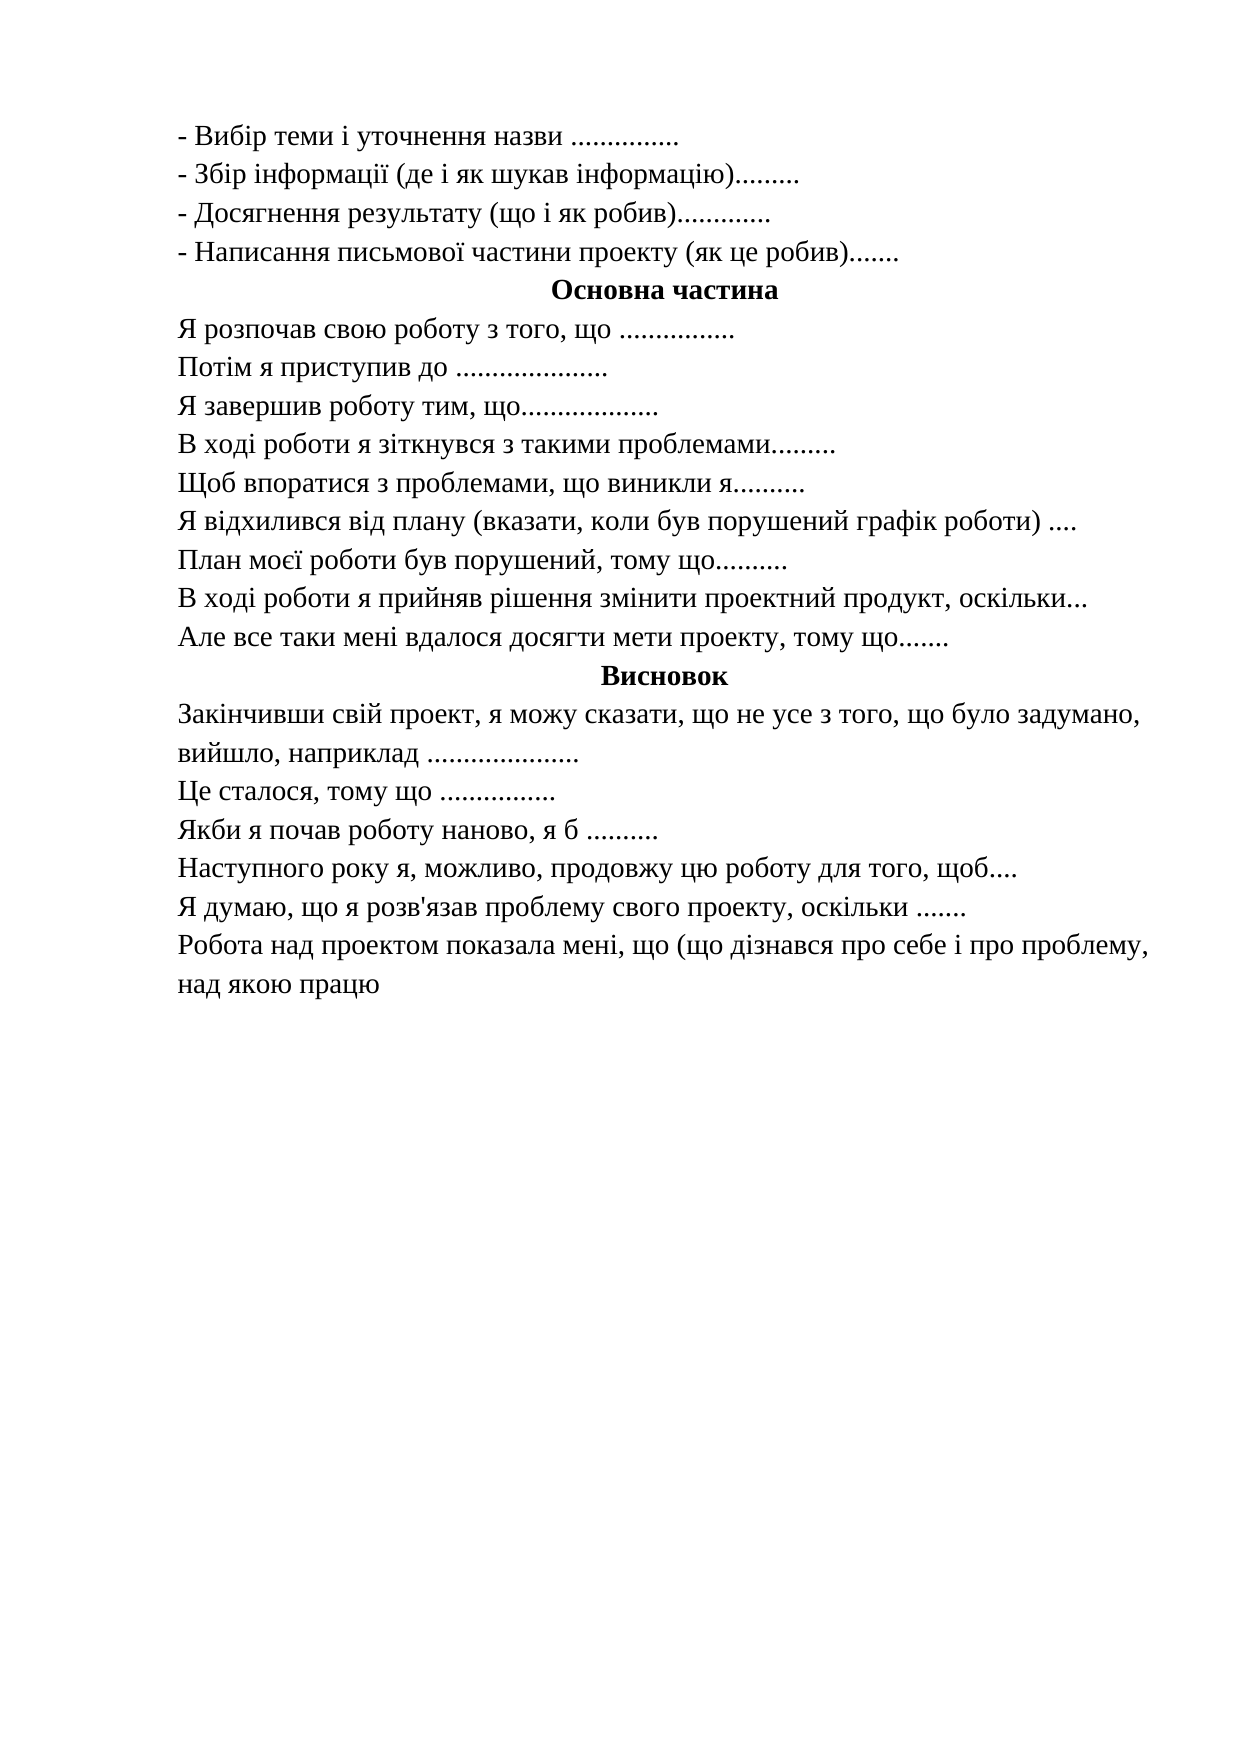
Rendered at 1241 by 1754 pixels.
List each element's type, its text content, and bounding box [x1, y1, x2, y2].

text В ході роботи я зіткнувся з такими проблемами......... [177, 426, 1152, 460]
text Щоб впоратися з проблемами, що виникли я.......... [177, 465, 1152, 498]
text Висновок [177, 658, 1152, 691]
text Але все таки мені вдалося досягти мети проекту, тому що....... [177, 619, 1152, 653]
text Потім я приступив до ..................... [177, 349, 1152, 383]
text Закінчивши свій проект, я можу сказати, що не усе з того, що було задумано, вийшло, наприклад ..................... [177, 696, 1152, 768]
text Робота над проектом показала мені, що (що дізнався про себе і про проблему, над якою працю [177, 927, 1152, 999]
text Я думаю, що я розв'язав проблему свого проекту, оскільки ....... [177, 889, 1152, 922]
text В ході роботи я прийняв рішення змінити проектний продукт, оскільки... [177, 581, 1152, 614]
text Я завершив роботу тим, що................... [177, 388, 1152, 421]
text Наступного року я, можливо, продовжу цю роботу для того, щоб.... [177, 850, 1152, 884]
text План моєї роботи був порушений, тому що.......... [177, 542, 1152, 576]
text Я розпочав свою роботу з того, що ................ [177, 311, 1152, 344]
text - Написання письмової частини проекту (як це робив)....... [177, 234, 1152, 267]
text - Досягнення результату (що і як робив)............. [177, 195, 1152, 229]
text Я відхилився від плану (вказати, коли був порушений графік роботи) .... [177, 503, 1152, 537]
text Основна частина [177, 272, 1152, 306]
text - Збір інформації (де і як шукав інформацію)......... [177, 157, 1152, 190]
text - Вибір теми і уточнення назви ............... [177, 118, 1152, 152]
text Це сталося, тому що ................ [177, 773, 1152, 807]
text Якби я почав роботу наново, я б .......... [177, 812, 1152, 845]
